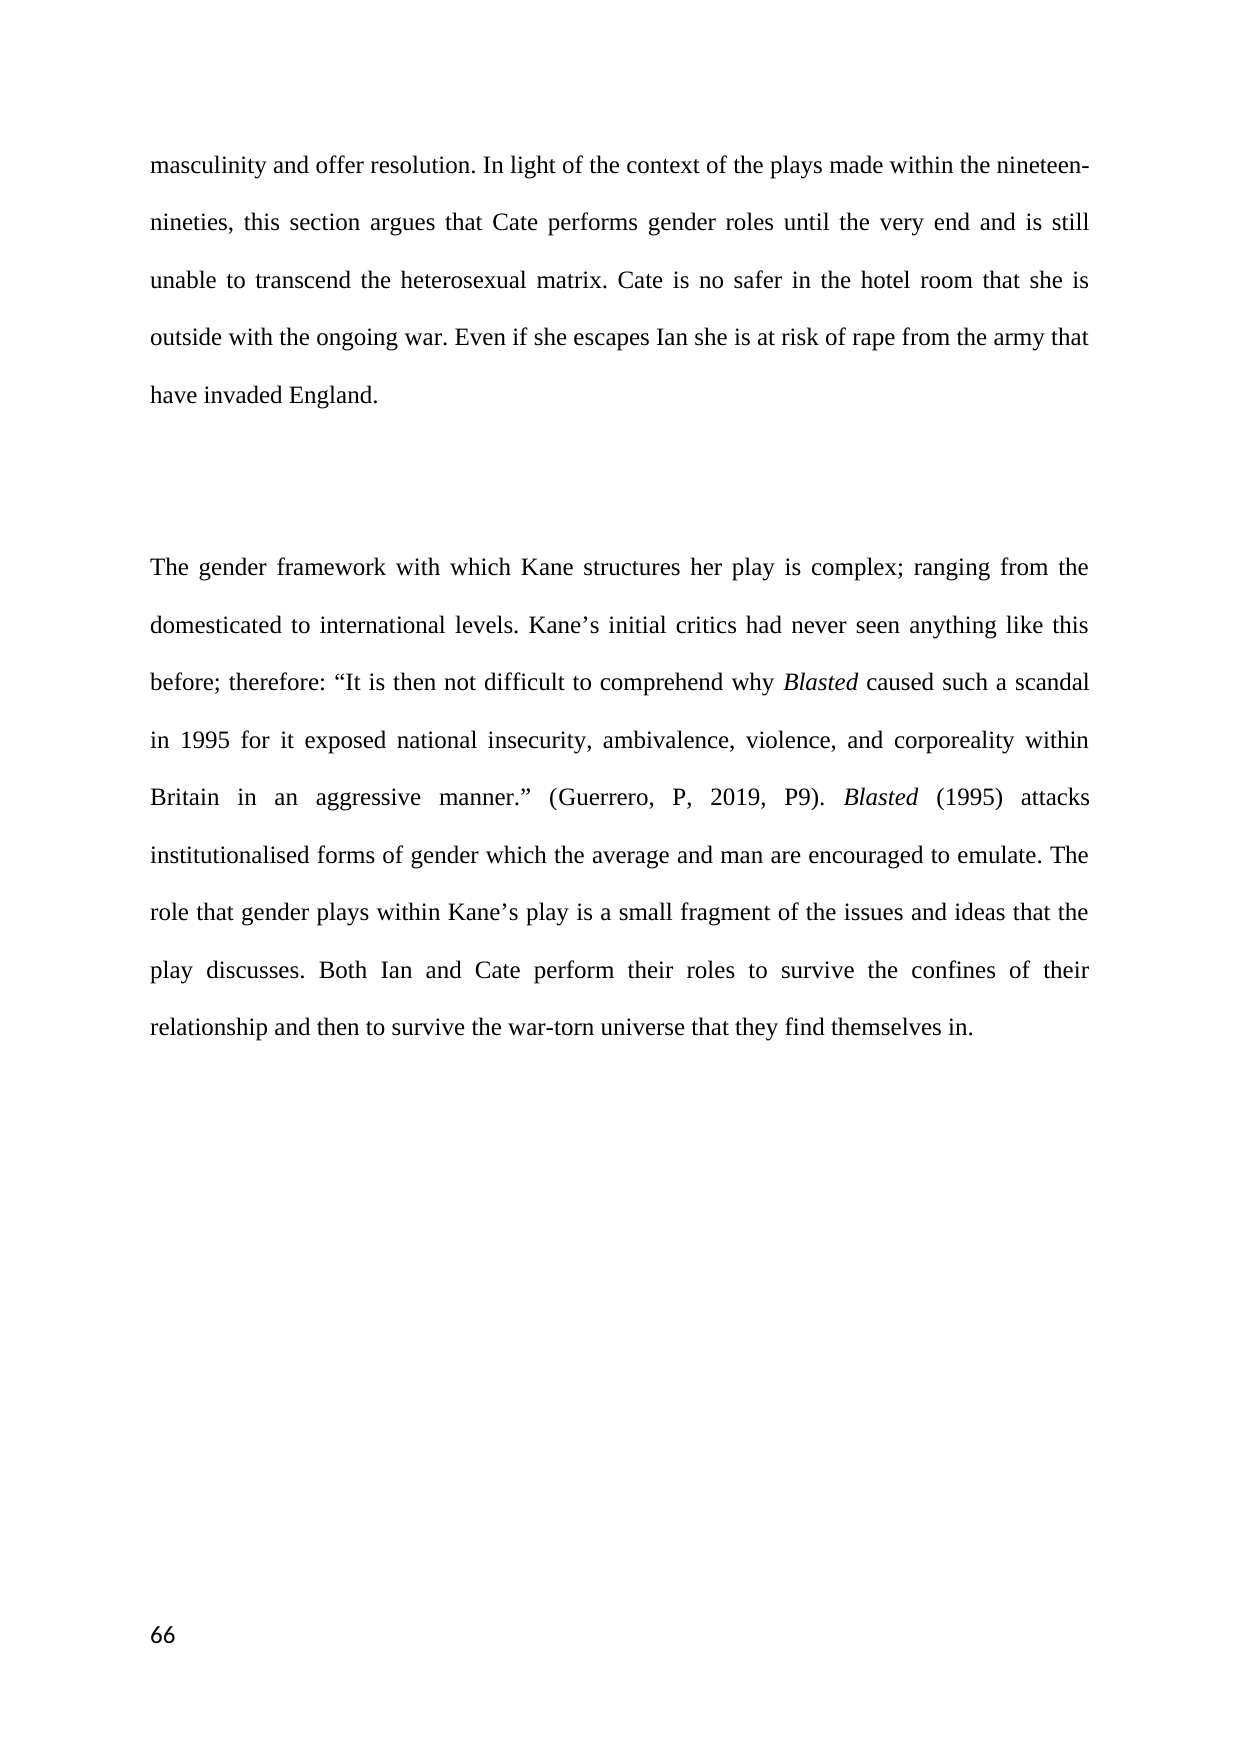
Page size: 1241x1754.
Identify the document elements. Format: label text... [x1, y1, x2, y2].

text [150, 150, 1090, 409]
text The gender framework with which Kane structures her play is complex; ranging from the domesticated to international levels. Kane’s initial critics had never seen anything like this before; therefore: “It is then not difficult to comprehend why Blasted caused such a scandal in 1995 for it exposed national insecurity, ambivalence, violence, and corporeality within Britain in an aggressive manner.” (Guerrero, P, 2019, P9). Blasted (1995) attacks institutionalised forms of gender which the average and man are encouraged to emulate. The role that gender plays within Kane’s play is a small fragment of the issues and ideas that the play discusses. Both Ian and Cate perform their roles to survive the confines of their relationship and then to survive the war-torn universe that they find themselves in. [150, 552, 1090, 1041]
